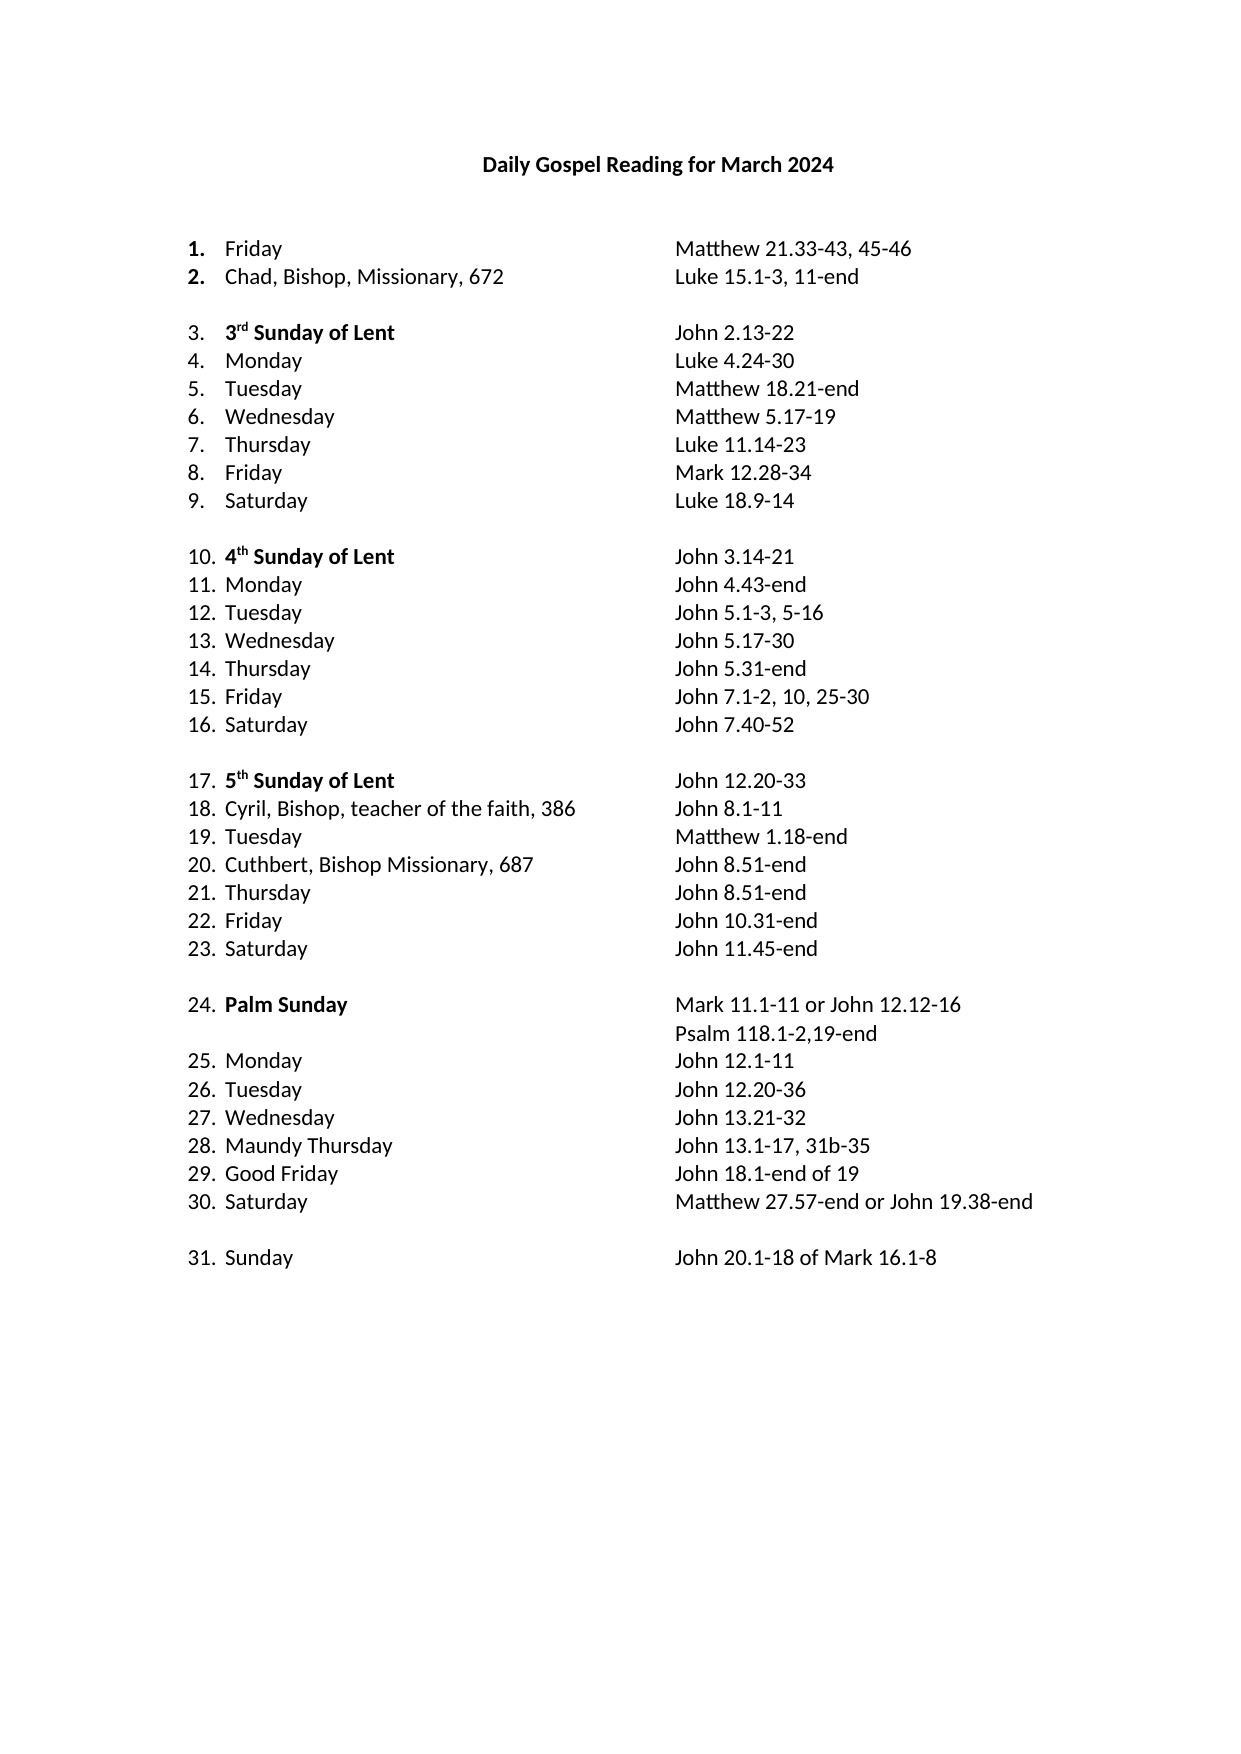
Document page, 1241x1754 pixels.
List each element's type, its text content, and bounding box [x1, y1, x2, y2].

list Wednesday John 5.17-30 [187, 626, 1167, 654]
list Friday Matthew 21.33-43, 45-46 [187, 234, 1167, 262]
list 4th Sunday of Lent John 3.14-21 [187, 542, 1167, 570]
list Friday John 7.1-2, 10, 25-30 [187, 682, 1167, 710]
list Wednesday Matthew 5.17-19 [187, 402, 1167, 430]
list Monday Luke 4.24-30 [187, 346, 1167, 374]
list Chad, Bishop, Missionary, 672 Luke 15.1-3, 11-end [187, 262, 1167, 290]
list Friday Mark 12.28-34 [187, 458, 1167, 486]
list Palm Sunday Mark 11.1-11 or John 12.12-16 [187, 991, 1167, 1019]
list 3rd Sunday of Lent John 2.13-22 [187, 318, 1167, 346]
list Thursday John 5.31-end [187, 654, 1167, 682]
text Psalm 118.1-2,19-end [675, 1019, 1167, 1047]
list Monday John 4.43-end [187, 570, 1167, 598]
list 5th Sunday of Lent John 12.20-33 [187, 766, 1167, 794]
list Good Friday John 18.1-end of 19 [187, 1159, 1167, 1187]
list Monday John 12.1-11 [187, 1047, 1167, 1075]
list Cuthbert, Bishop Missionary, 687 John 8.51-end [187, 851, 1167, 878]
list Tuesday Matthew 18.21-end [187, 374, 1167, 402]
text Daily Gospel Reading for March 2024 [150, 150, 1167, 178]
list Saturday Luke 18.9-14 [187, 486, 1167, 514]
list Tuesday Matthew 1.18-end [187, 822, 1167, 851]
list Wednesday John 13.21-32 [187, 1103, 1167, 1131]
list Sunday John 20.1-18 of Mark 16.1-8 [187, 1243, 1167, 1271]
list Saturday Matthew 27.57-end or John 19.38-end [187, 1187, 1167, 1215]
list Saturday John 7.40-52 [187, 710, 1167, 738]
list Tuesday John 5.1-3, 5-16 [187, 598, 1167, 626]
list Cyril, Bishop, teacher of the faith, 386 John 8.1-11 [187, 794, 1167, 822]
list Thursday John 8.51-end [187, 878, 1167, 907]
list Friday John 10.31-end [187, 907, 1167, 934]
list Saturday John 11.45-end [187, 934, 1167, 963]
list Tuesday John 12.20-36 [187, 1075, 1167, 1103]
list Maundy Thursday John 13.1-17, 31b-35 [187, 1131, 1167, 1159]
list Thursday Luke 11.14-23 [187, 430, 1167, 458]
